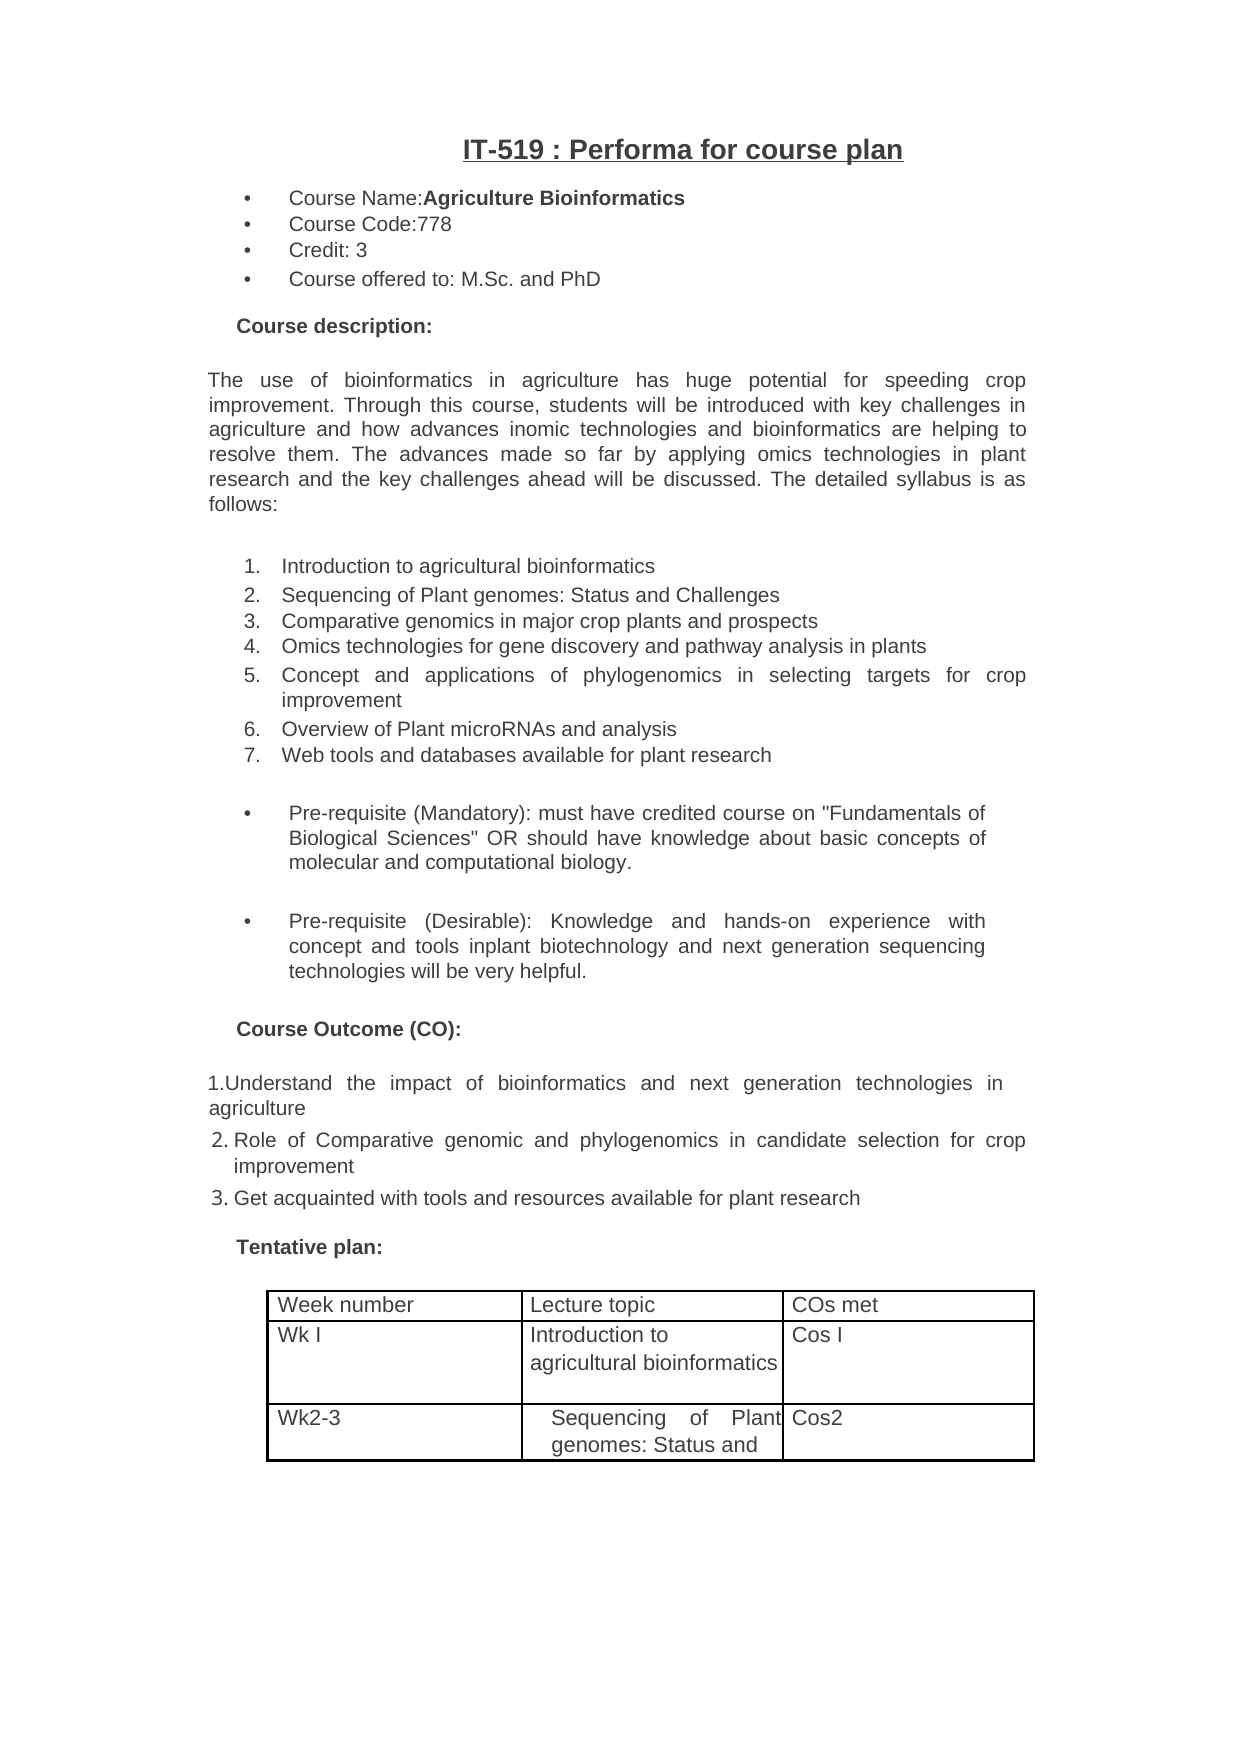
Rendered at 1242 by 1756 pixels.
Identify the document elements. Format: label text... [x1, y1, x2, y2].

table_cell Cos I [784, 1322, 1033, 1403]
list Credit: 3 [243, 238, 1027, 262]
text Course description: [236, 313, 1027, 337]
list Comparative genomics in major crop plants and prospects [243, 609, 1027, 633]
list Course offered to: M.Sc. and PhD [243, 267, 1027, 291]
list Course Code:778 [243, 212, 1027, 236]
table_cell Cos2 [784, 1405, 1033, 1459]
list Concept and applications of phylogenomics in selecting targets for crop improvement [243, 663, 1027, 712]
table_cell Wk2-3 [269, 1405, 521, 1459]
text Course Outcome (CO): [236, 1017, 1027, 1041]
list Web tools and databases available for plant research [243, 743, 1027, 767]
table_header Lecture topic [523, 1292, 782, 1320]
text IT-519 : Performa for course plan [463, 133, 1027, 165]
list Pre-requisite (Mandatory): must have credited course on "Fundamentals of Biological Sciences" OR should have knowledge about basic concepts of molecular and computational biology. [243, 800, 986, 874]
list Get acquainted with tools and resources available for plant research [211, 1183, 1027, 1211]
table_header COs met [784, 1292, 1033, 1320]
table_header Week number [269, 1292, 521, 1320]
text 1.Understand the impact of bioinformatics and next generation technologies in agriculture [207, 1071, 1005, 1120]
list Pre-requisite (Desirable): Knowledge and hands-on experience with concept and tools inplant biotechnology and next generation sequencing technologies will be very helpful. [243, 909, 986, 983]
list Role of Comparative genomic and phylogenomics in candidate selection for crop improvement [211, 1125, 1027, 1178]
list Introduction to agricultural bioinformatics [243, 554, 1027, 578]
table_cell Sequencing of Plant genomes: Status and [523, 1405, 782, 1459]
text Tentative plan: [236, 1235, 1027, 1259]
table_cell Introduction to agricultural bioinformatics [523, 1322, 782, 1403]
list Sequencing of Plant genomes: Status and Challenges [243, 583, 1027, 607]
text The use of bioinformatics in agriculture has huge potential for speeding crop improvement. Through this course, students will be introduced with key challenges in agriculture and how advances inomic technologies and bioinformatics are helping to resolve them. The advances made so far by applying omics technologies in plant research and the key challenges ahead will be discussed. The detailed syllabus is as follows: [207, 367, 1027, 516]
list Overview of Plant microRNAs and analysis [243, 717, 1027, 741]
table_cell Wk I [269, 1322, 521, 1403]
list Course Name:Agriculture Bioinformatics [243, 186, 1027, 210]
list Omics technologies for gene discovery and pathway analysis in plants [243, 634, 1027, 658]
